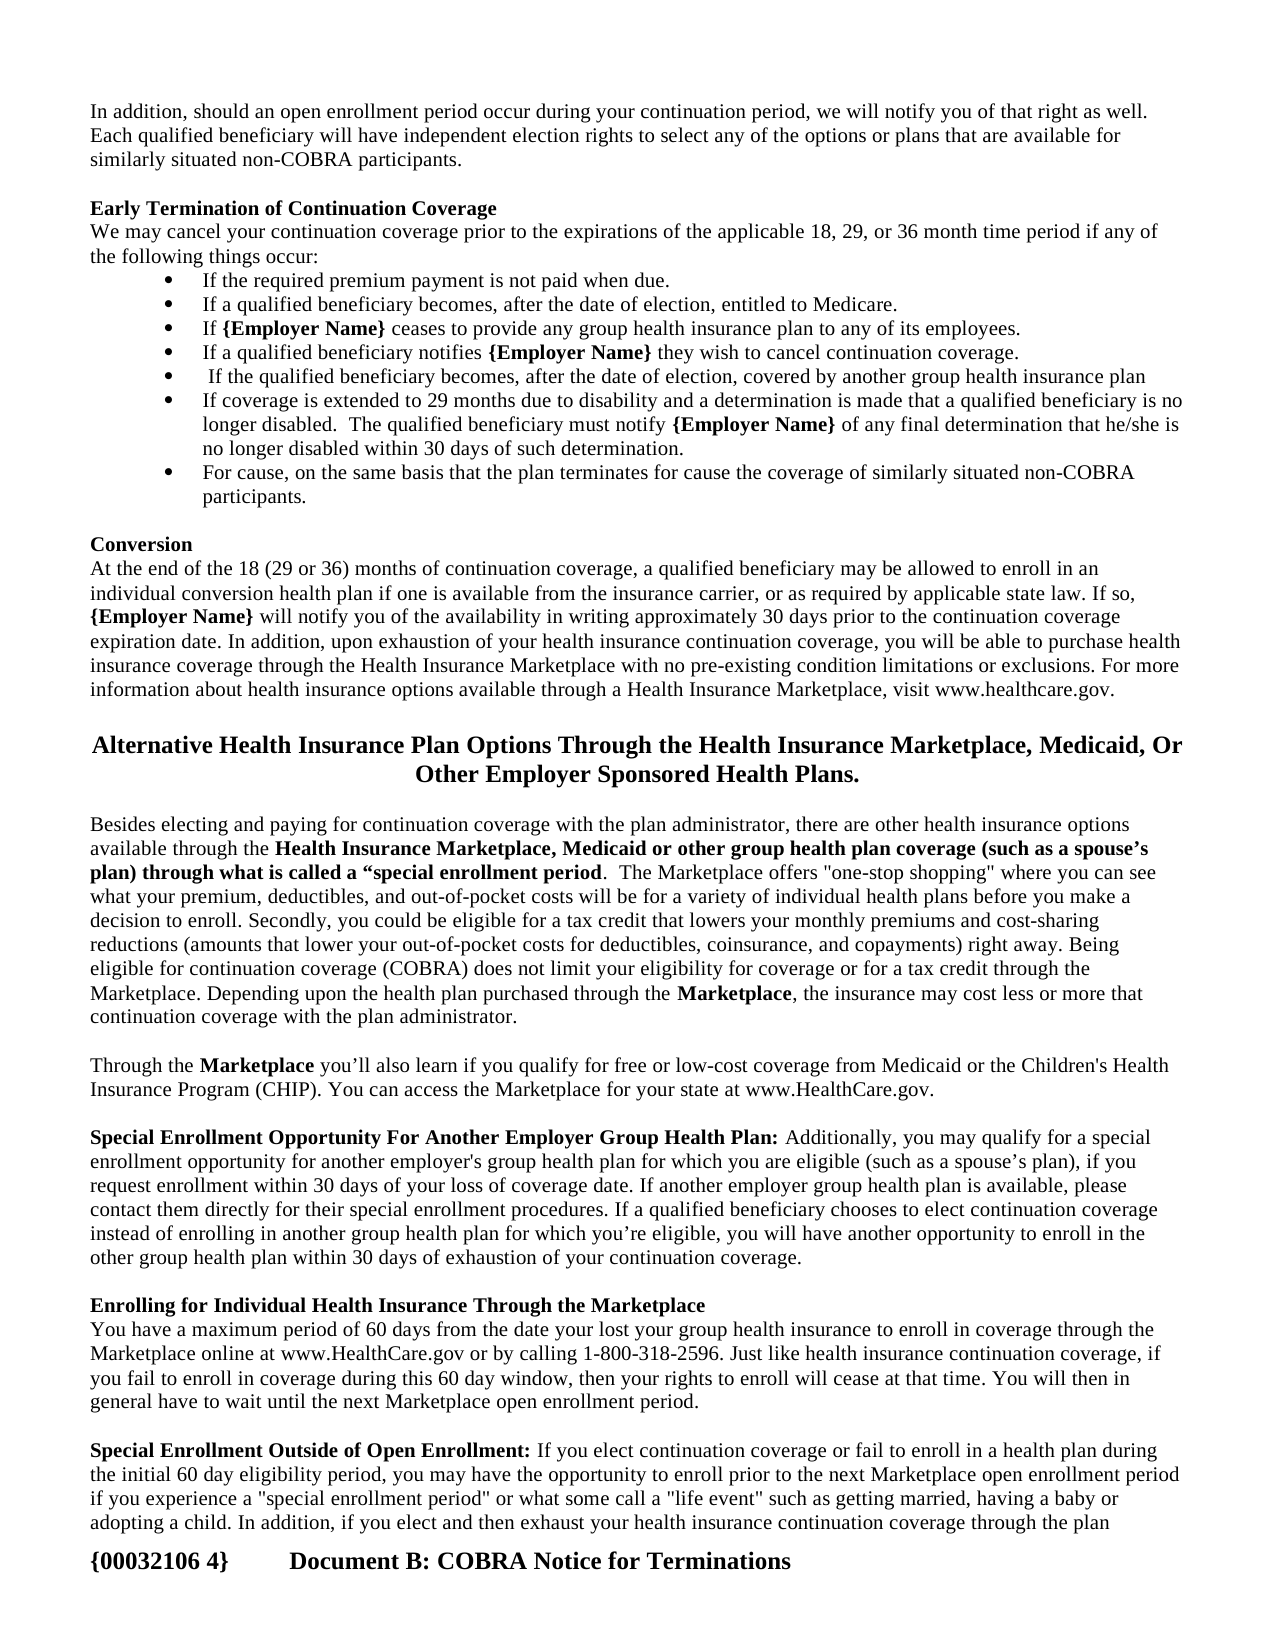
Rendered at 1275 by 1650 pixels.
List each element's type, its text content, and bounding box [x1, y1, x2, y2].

text Through the Marketplace you’ll also learn if you qualify for free or low-cost coverage from Medicaid or the Children's Health Insurance Program (CHIP). You can access the Marketplace for your state at www.HealthCare.gov. [90, 1052, 1185, 1101]
list If a qualified beneficiary notifies {Employer Name} they wish to cancel continuation coverage. [165, 340, 1185, 364]
list For cause, on the same basis that the plan terminates for cause the coverage of similarly situated non-COBRA participants. [165, 460, 1185, 508]
list If the required premium payment is not paid when due. [165, 267, 1185, 292]
text Early Termination of Continuation Coverage [90, 195, 1185, 219]
text In addition, should an open enrollment period occur during your continuation period, we will notify you of that right as well. Each qualified beneficiary will have independent election rights to select any of the options or plans that are available for similarly situated non-COBRA participants. [90, 99, 1185, 171]
text Alternative Health Insurance Plan Options Through the Health Insurance Marketplace, Medicaid, Or Other Employer Sponsored Health Plans. [90, 730, 1185, 788]
text You have a maximum period of 60 days from the date your lost your group health insurance to enroll in coverage through the Marketplace online at www.HealthCare.gov or by calling 1-800-318-2596. Just like health insurance continuation coverage, if you fail to enroll in coverage during this 60 day window, then your rights to enroll will cease at that time. You will then in general have to wait until the next Marketplace open enrollment period. [90, 1317, 1185, 1413]
list If the qualified beneficiary becomes, after the date of election, covered by another group health insurance plan [165, 364, 1185, 388]
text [90, 1437, 1185, 1534]
subtitle Conversion [90, 532, 1185, 556]
text Besides electing and paying for continuation coverage with the plan administrator, there are other health insurance options available through the Health Insurance Marketplace, Medicaid or other group health plan coverage (such as a spouse’s plan) through what is called a “special enrollment period. The Marketplace offers "one-stop shopping" where you can see what your premium, deductibles, and out-of-pocket costs will be for a variety of individual health plans before you make a decision to enroll. Secondly, you could be eligible for a tax credit that lowers your monthly premiums and cost-sharing reductions (amounts that lower your out-of-pocket costs for deductibles, coinsurance, and copayments) right away. Being eligible for continuation coverage (COBRA) does not limit your eligibility for coverage or for a tax credit through the Marketplace. Depending upon the health plan purchased through the Marketplace, the insurance may cost less or more that continuation coverage with the plan administrator. [90, 812, 1185, 1028]
list If {Employer Name} ceases to provide any group health insurance plan to any of its employees. [165, 316, 1185, 340]
text We may cancel your continuation coverage prior to the expirations of the applicable 18, 29, or 36 month time period if any of the following things occur: [90, 219, 1185, 267]
text At the end of the 18 (29 or 36) months of continuation coverage, a qualified beneficiary may be allowed to enroll in an individual conversion health plan if one is available from the insurance carrier, or as required by applicable state law. If so, {Employer Name} will notify you of the availability in writing approximately 30 days prior to the continuation coverage expiration date. In addition, upon exhaustion of your health insurance continuation coverage, you will be able to purchase health insurance coverage through the Health Insurance Marketplace with no pre-existing condition limitations or exclusions. For more information about health insurance options available through a Health Insurance Marketplace, visit www.healthcare.gov. [90, 556, 1185, 701]
text Special Enrollment Opportunity For Another Employer Group Health Plan: Additionally, you may qualify for a special enrollment opportunity for another employer's group health plan for which you are eligible (such as a spouse’s plan), if you request enrollment within 30 days of your loss of coverage date. If another employer group health plan is available, please contact them directly for their special enrollment procedures. If a qualified beneficiary chooses to elect continuation coverage instead of enrolling in another group health plan for which you’re eligible, you will have another opportunity to enroll in the other group health plan within 30 days of exhaustion of your continuation coverage. [90, 1125, 1185, 1269]
list If a qualified beneficiary becomes, after the date of election, entitled to Medicare. [165, 292, 1185, 316]
text Enrolling for Individual Health Insurance Through the Marketplace [90, 1293, 1185, 1317]
list If coverage is extended to 29 months due to disability and a determination is made that a qualified beneficiary is no longer disabled. The qualified beneficiary must notify {Employer Name} of any final determination that he/she is no longer disabled within 30 days of such determination. [165, 388, 1185, 460]
